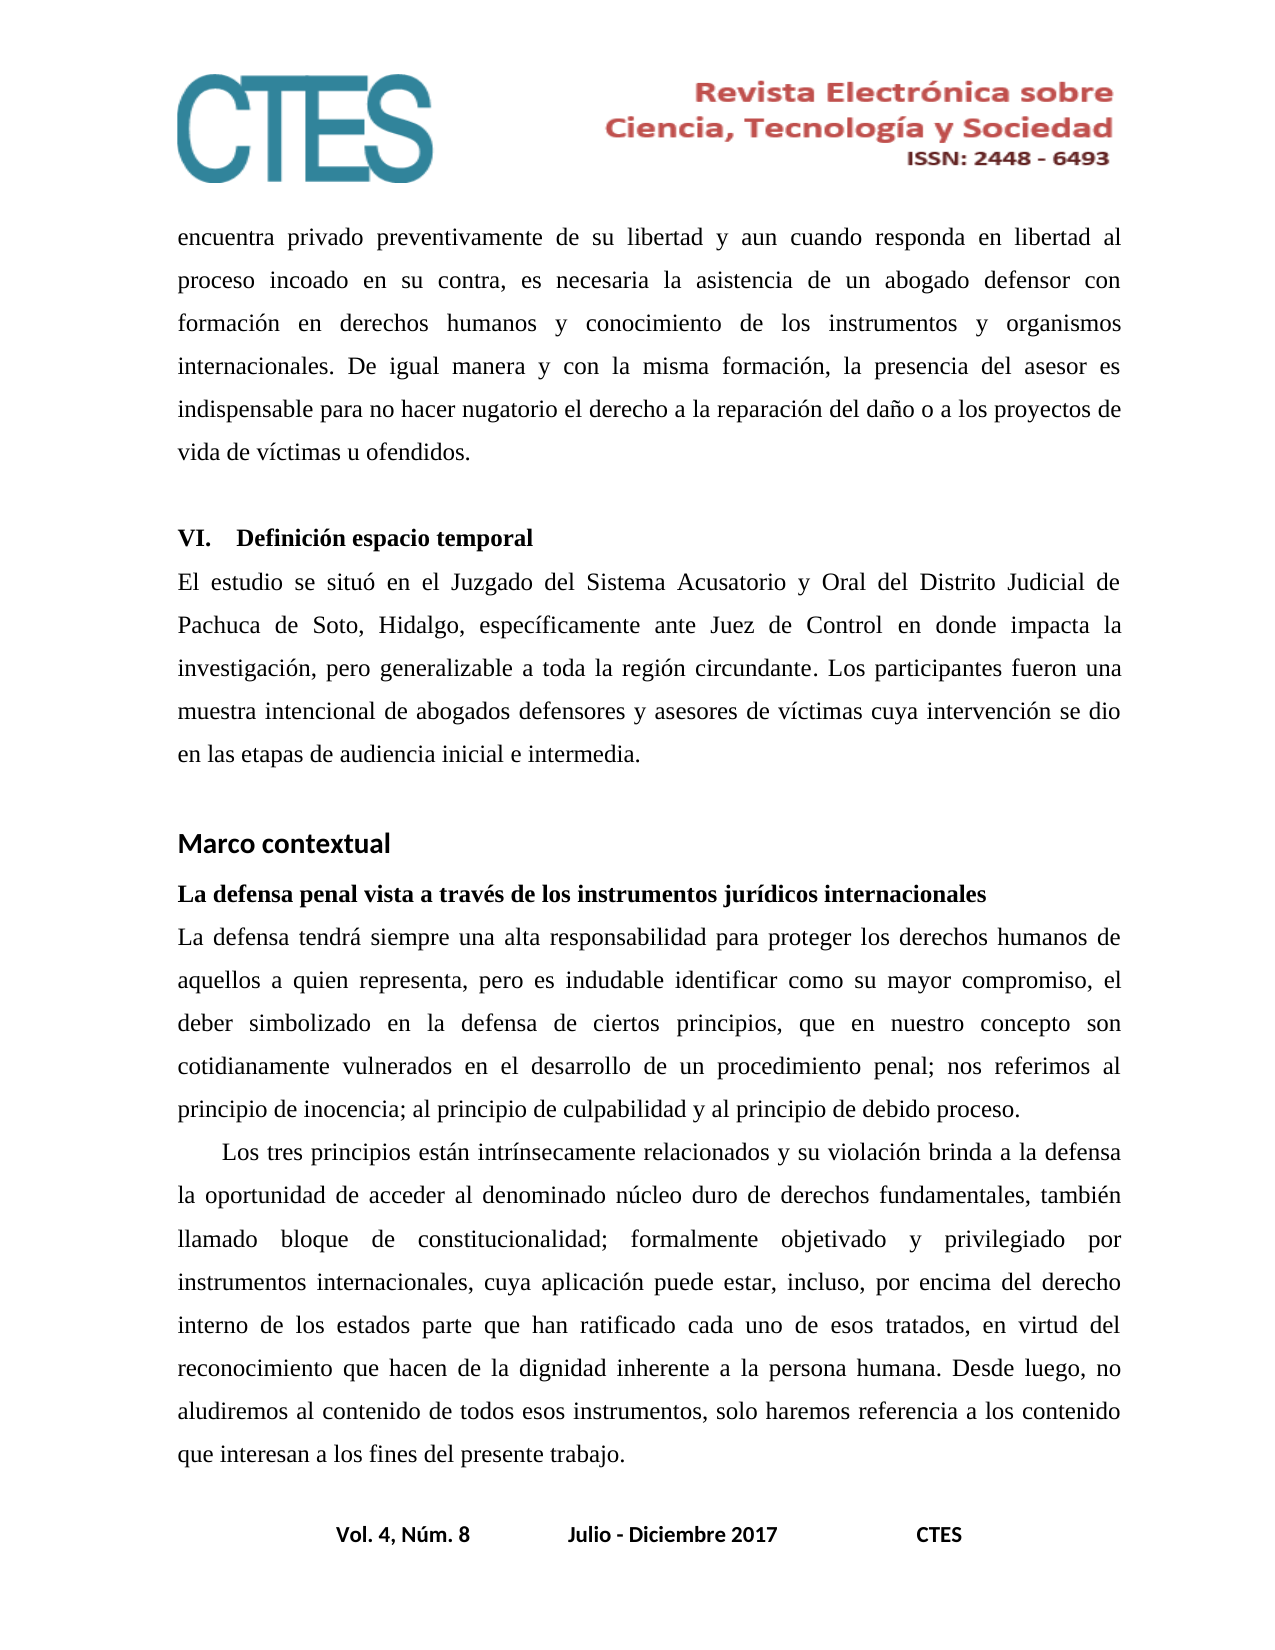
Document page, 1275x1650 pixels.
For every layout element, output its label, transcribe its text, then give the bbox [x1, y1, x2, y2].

text La defensa penal vista a través de los instrumentos jurídicos internacionales [177, 879, 1122, 907]
text La defensa tendrá siempre una alta responsabilidad para proteger los derechos humanos de aquellos a quien representa, pero es indudable identificar como su mayor compromiso, el deber simbolizado en la defensa de ciertos principios, que en nuestro concepto son cotidianamente vulnerados en el desarrollo de un procedimiento penal; nos referimos al principio de inocencia; al principio de culpabilidad y al principio de debido proceso. [177, 922, 1122, 1123]
text El estudio se situó en el Juzgado del Sistema Acusatorio y Oral del Distrito Judicial de Pachuca de Soto, Hidalgo, específicamente ante Juez de Control en donde impacta la investigación, pero generalizable a toda la región circundante. Los participantes fueron una muestra intencional de abogados defensores y asesores de víctimas cuya intervención se dio en las etapas de audiencia inicial e intermedia. [177, 567, 1122, 768]
text Marco contextual [177, 825, 1122, 861]
picture [177, 73, 1123, 183]
text Los tres principios están intrínsecamente relacionados y su violación brinda a la defensa la oportunidad de acceder al denominado núcleo duro de derechos fundamentales, también llamado bloque de constitucionalidad; formalmente objetivado y privilegiado por instrumentos internacionales, cuya aplicación puede estar, incluso, por encima del derecho interno de los estados parte que han ratificado cada uno de esos tratados, en virtud del reconocimiento que hacen de la dignidad inherente a la persona humana. Desde luego, no aludiremos al contenido de todos esos instrumentos, solo haremos referencia a los contenido que interesan a los fines del presente trabajo. [177, 1137, 1122, 1468]
list Definición espacio temporal [177, 523, 1122, 552]
